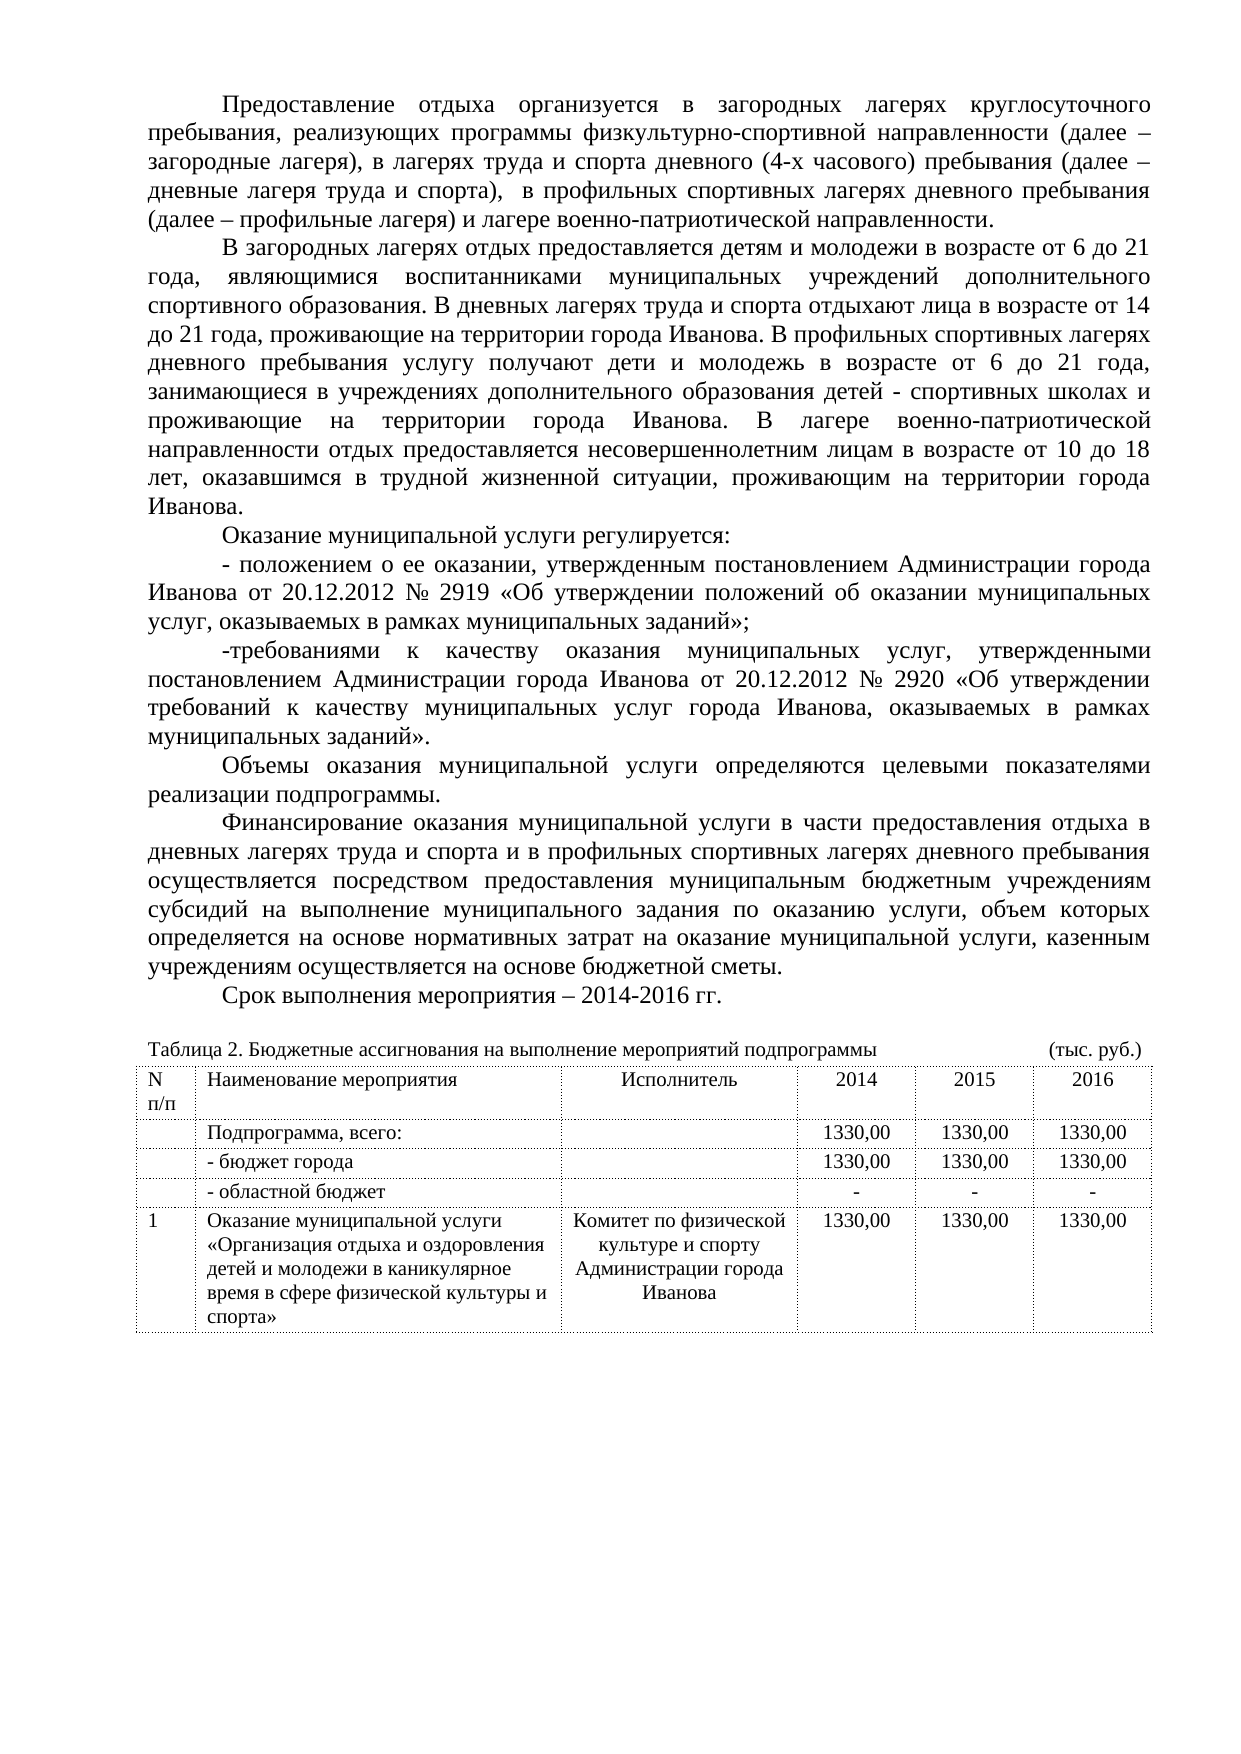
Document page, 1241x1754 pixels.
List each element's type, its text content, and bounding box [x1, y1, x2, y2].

table_cell 1 [136, 1207, 196, 1332]
table_cell 1330,00 [797, 1119, 916, 1148]
table_header N п/п [136, 1066, 196, 1119]
table_cell 1330,00 [1034, 1119, 1152, 1148]
text Таблица 2. Бюджетные ассигнования на выполнение мероприятий подпрограммы (тыс. руб.) [148, 1037, 1152, 1061]
table_header 2016 [1034, 1066, 1152, 1119]
table_cell [561, 1119, 797, 1148]
list - положением о ее оказании, утвержденным постановлением Администрации города Иванова от 20.12.2012 № 2919 «Об утверждении положений об оказании муниципальных услуг, оказываемых в рамках муниципальных заданий»; [148, 549, 1152, 635]
text Объемы оказания муниципальной услуги определяются целевыми показателями реализации подпрограммы. [148, 750, 1152, 807]
table_cell Оказание муниципальной услуги «Организация отдыха и оздоровления детей и молодежи в каникулярное время в сфере физической культуры и спорта» [196, 1207, 561, 1332]
text Оказание муниципальной услуги регулируется: [148, 520, 1152, 549]
table_header Наименование мероприятия [196, 1066, 561, 1119]
list -требованиями к качеству оказания муниципальных услуг, утвержденными постановлением Администрации города Иванова от 20.12.2012 № 2920 «Об утверждении требований к качеству муниципальных услуг города Иванова, оказываемых в рамках муниципальных заданий». [148, 635, 1152, 750]
table_cell 1330,00 [797, 1207, 916, 1332]
table_cell - бюджет города [196, 1148, 561, 1177]
table_cell 1330,00 [916, 1119, 1033, 1148]
table_cell - областной бюджет [196, 1178, 561, 1207]
table_cell [136, 1178, 196, 1207]
table_cell 1330,00 [1034, 1207, 1152, 1332]
table_cell [136, 1148, 196, 1177]
table_cell [136, 1119, 196, 1148]
table_cell 1330,00 [797, 1148, 916, 1177]
table_header 2015 [916, 1066, 1033, 1119]
table_cell 1330,00 [1034, 1148, 1152, 1177]
table_cell 1330,00 [916, 1207, 1033, 1332]
table_header Исполнитель [561, 1066, 797, 1119]
table_cell - [916, 1178, 1033, 1207]
text Финансирование оказания муниципальной услуги в части предоставления отдыха в дневных лагерях труда и спорта и в профильных спортивных лагерях дневного пребывания осуществляется посредством предоставления муниципальным бюджетным учреждениям субсидий на выполнение муниципального задания по оказанию услуги, объем которых определяется на основе нормативных затрат на оказание муниципальной услуги, казенным учреждениям осуществляется на основе бюджетной сметы. [148, 807, 1152, 980]
table_header 2014 [797, 1066, 916, 1119]
table_cell [561, 1178, 797, 1207]
text Предоставление отдыха организуется в загородных лагерях круглосуточного пребывания, реализующих программы физкультурно-спортивной направленности (далее – загородные лагеря), в лагерях труда и спорта дневного (4-х часового) пребывания (далее – дневные лагеря труда и спорта), в профильных спортивных лагерях дневного пребывания (далее – профильные лагеря) и лагере военно-патриотической направленности. [148, 89, 1152, 232]
table_cell 1330,00 [916, 1148, 1033, 1177]
table_cell - [797, 1178, 916, 1207]
table_cell - [1034, 1178, 1152, 1207]
table_cell Подпрограмма, всего: [196, 1119, 561, 1148]
text В загородных лагерях отдых предоставляется детям и молодежи в возрасте от 6 до 21 года, являющимися воспитанниками муниципальных учреждений дополнительного спортивного образования. В дневных лагерях труда и спорта отдыхают лица в возрасте от 14 до 21 года, проживающие на территории города Иванова. В профильных спортивных лагерях дневного пребывания услугу получают дети и молодежь в возрасте от 6 до 21 года, занимающиеся в учреждениях дополнительного образования детей - спортивных школах и проживающие на территории города Иванова. В лагере военно-патриотической направленности отдых предоставляется несовершеннолетним лицам в возрасте от 10 до 18 лет, оказавшимся в трудной жизненной ситуации, проживающим на территории города Иванова. [148, 232, 1152, 520]
table_cell [561, 1148, 797, 1177]
text Срок выполнения мероприятия – 2014-2016 гг. [148, 980, 1152, 1009]
table_cell Комитет по физической культуре и спорту Администрации города Иванова [561, 1207, 797, 1332]
